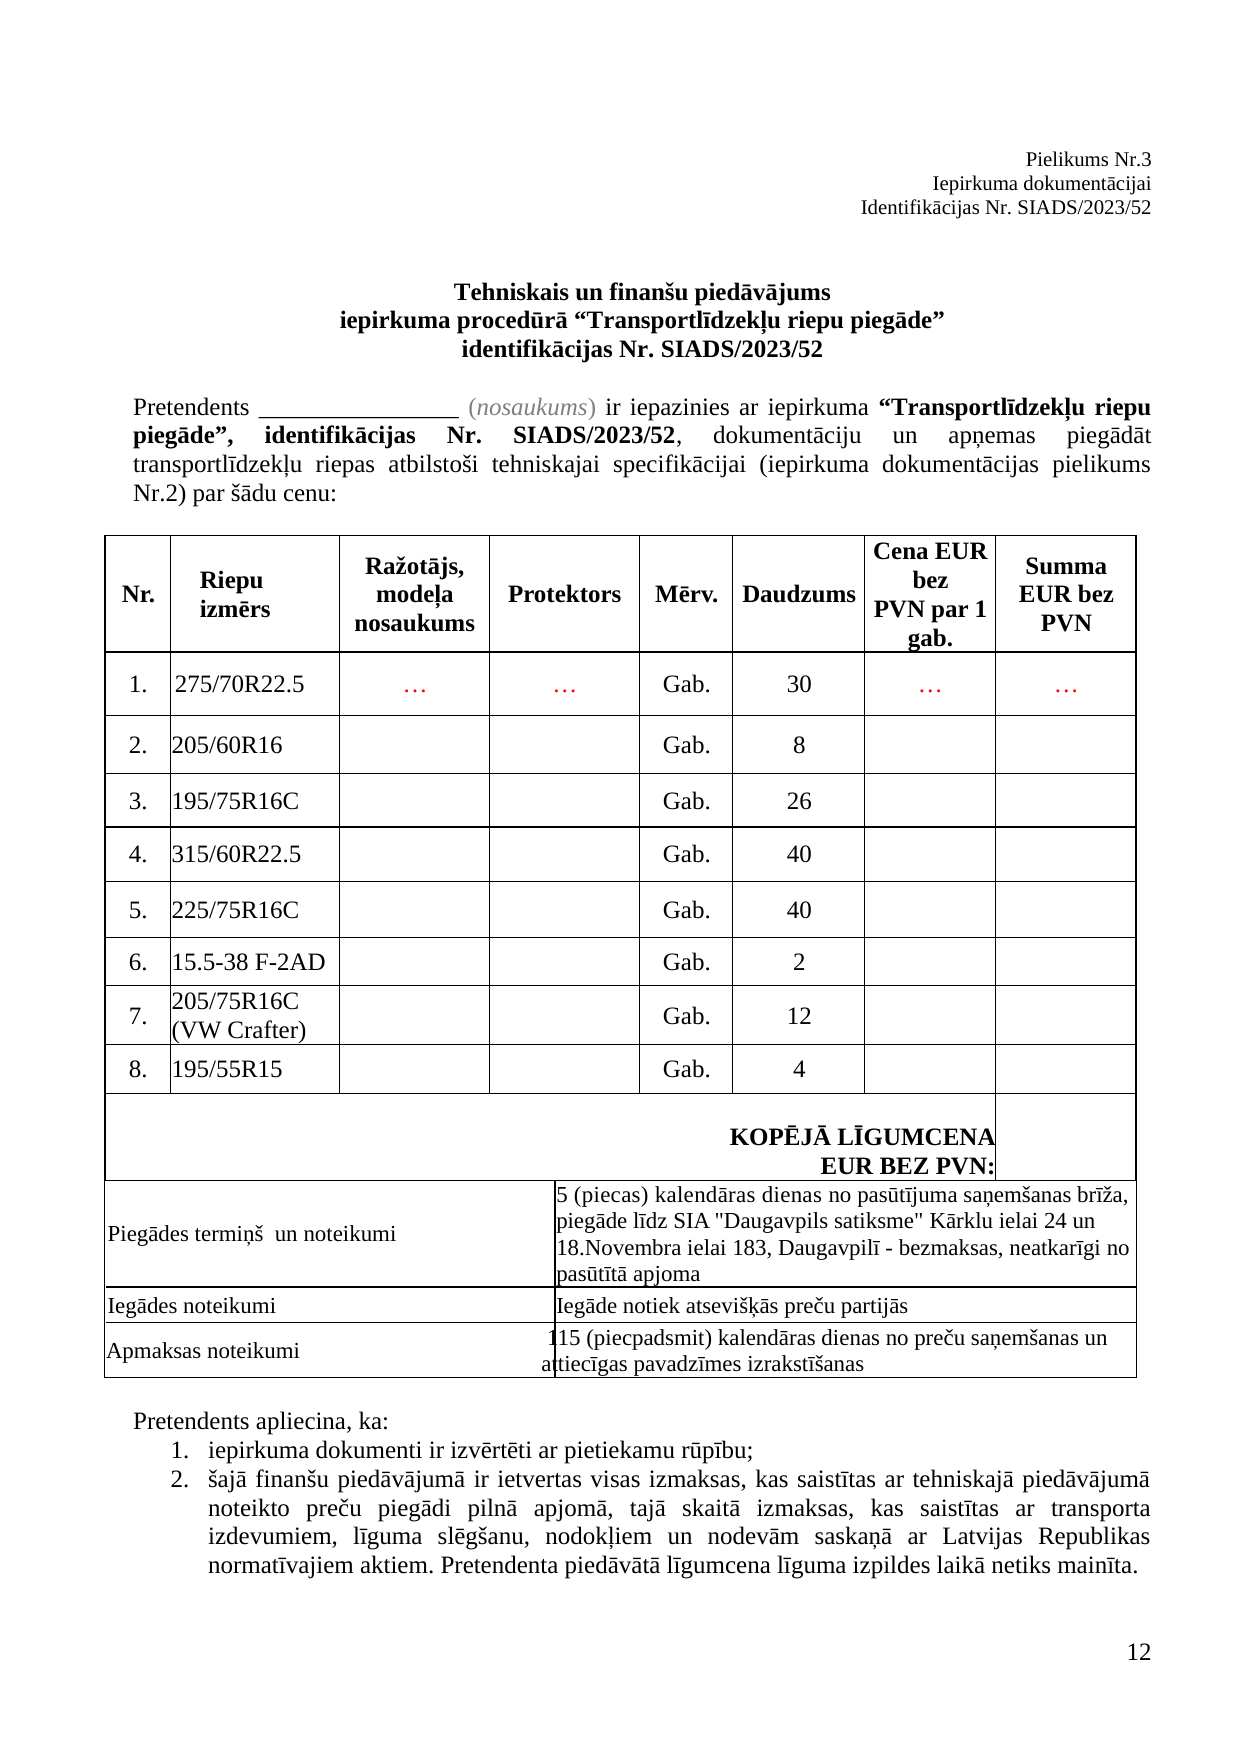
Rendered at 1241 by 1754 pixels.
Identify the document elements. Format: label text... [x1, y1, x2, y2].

table_header Protektors [490, 536, 639, 651]
table_cell [490, 882, 639, 937]
table_cell 30 [733, 653, 864, 715]
table_cell Iegāde notiek atsevišķās preču partijās [556, 1288, 1136, 1322]
table_cell 205/60R16 [171, 716, 339, 773]
table_cell 12 [733, 986, 864, 1044]
table_cell Gab. [640, 716, 732, 773]
table_header Riepu izmērs [171, 536, 339, 651]
table_cell Gab. [640, 774, 732, 826]
table_cell [490, 828, 639, 881]
table_cell Gab. [640, 828, 732, 881]
text Pretendents ________________ (nosaukums) ir iepazinies ar iepirkuma “Transportlīdzekļu riepu piegāde”, identifikācijas Nr. SIADS/2023/52, dokumentāciju un apņemas piegādāt transportlīdzekļu riepas atbilstoši tehniskajai specifikācijai (iepirkuma dokumentācijas pielikums Nr.2) par šādu cenu: [133, 392, 1152, 507]
table_cell 3. [106, 774, 170, 826]
table_cell 5. [106, 882, 170, 937]
table_cell [340, 774, 489, 826]
table_cell KOPĒJĀ LĪGUMCENA EUR BEZ PVN: [106, 1094, 995, 1180]
text Iepirkuma dokumentācijai [133, 171, 1152, 195]
table_cell 2. [106, 716, 170, 773]
table_cell 115 (piecpadsmit) kalendāras dienas no preču saņemšanas un attiecīgas pavadzīmes izrakstīšanas [556, 1323, 1136, 1377]
table_cell [490, 938, 639, 985]
table_cell 8 [733, 716, 864, 773]
table_cell Gab. [640, 938, 732, 985]
table_cell [340, 938, 489, 985]
table_cell [996, 1094, 1135, 1180]
table_header Mērv. [640, 536, 732, 651]
table_cell [865, 774, 995, 826]
table_header Daudzums [733, 536, 864, 651]
table_cell 195/75R16C [171, 774, 339, 826]
table_cell [865, 938, 995, 985]
table_cell 26 [733, 774, 864, 826]
table_cell [865, 716, 995, 773]
text Pretendents apliecina, ka: [133, 1406, 1152, 1435]
table_cell 4 [733, 1045, 864, 1093]
table_cell 6. [106, 938, 170, 985]
table_cell [340, 716, 489, 773]
table_cell [340, 1045, 489, 1093]
table_cell [490, 774, 639, 826]
table_cell [996, 1045, 1135, 1093]
table_cell Gab. [640, 653, 732, 715]
table_cell 5 (piecas) kalendāras dienas no pasūtījuma saņemšanas brīža, piegāde līdz SIA "Daugavpils satiksme" Kārklu ielai 24 un 18.Novembra ielai 183, Daugavpilī - bezmaksas, neatkarīgi no pasūtītā apjoma [556, 1181, 1136, 1286]
table_cell … [996, 653, 1135, 715]
table_cell [996, 938, 1135, 985]
table_cell [490, 1045, 639, 1093]
table_cell Iegādes noteikumi [105, 1286, 554, 1322]
text Tehniskais un finanšu piedāvājums [133, 277, 1152, 305]
table_cell [865, 986, 995, 1044]
table_header Cena EUR bez PVN par 1 gab. [865, 536, 995, 651]
list šajā finanšu piedāvājumā ir ietvertas visas izmaksas, kas saistītas ar tehniskajā piedāvājumā noteikto preču piegādi pilnā apjomā, tajā skaitā izmaksas, kas saistītas ar transporta izdevumiem, līguma slēgšanu, nodokļiem un nodevām saskaņā ar Latvijas Republikas normatīvajiem aktiem. Pretendenta piedāvātā līgumcena līguma izpildes laikā netiks mainīta. [170, 1464, 1152, 1579]
table_cell [996, 882, 1135, 937]
table_cell [340, 828, 489, 881]
table_cell Gab. [640, 986, 732, 1044]
table_cell [996, 716, 1135, 773]
table_cell 2 [733, 938, 864, 985]
table_header Ražotājs, modeļa nosaukums [340, 536, 489, 651]
table_cell Gab. [640, 1045, 732, 1093]
table_cell Piegādes termiņš un noteikumi [105, 1181, 554, 1286]
table_cell 205/75R16C (VW Crafter) [171, 986, 339, 1044]
table_cell 7. [106, 986, 170, 1044]
table_cell 15.5-38 F-2AD [171, 938, 339, 985]
table_header Nr. [106, 536, 170, 651]
table_cell … [490, 653, 639, 715]
text Pielikums Nr.3 [133, 147, 1152, 171]
text Identifikācijas Nr. SIADS/2023/52 [133, 195, 1152, 219]
list iepirkuma dokumenti ir izvērtēti ar pietiekamu rūpību; [170, 1435, 1152, 1464]
table_cell 4. [106, 828, 170, 881]
table_cell … [340, 653, 489, 715]
table_cell [865, 882, 995, 937]
table_cell [340, 986, 489, 1044]
table_cell [340, 882, 489, 937]
table_header Summa EUR bez PVN [996, 536, 1135, 651]
table_cell 1. [106, 653, 170, 715]
table_cell 40 [733, 828, 864, 881]
table_cell [996, 828, 1135, 881]
table_cell Apmaksas noteikumi [105, 1322, 554, 1377]
table_cell 225/75R16C [171, 882, 339, 937]
table_cell [490, 716, 639, 773]
text iepirkuma procedūrā “Transportlīdzekļu riepu piegāde” [133, 305, 1152, 334]
table_cell … [865, 653, 995, 715]
table_cell [490, 986, 639, 1044]
table_cell 315/60R22.5 [171, 828, 339, 881]
table_cell 40 [733, 882, 864, 937]
table_cell 275/70R22.5 [171, 653, 339, 715]
table_cell [996, 774, 1135, 826]
table_cell [865, 1045, 995, 1093]
text identifikācijas Nr. SIADS/2023/52 [133, 334, 1152, 363]
table_cell [996, 986, 1135, 1044]
table_cell [865, 828, 995, 881]
table_cell Gab. [640, 882, 732, 937]
table_cell 8. [106, 1045, 170, 1093]
table_cell 195/55R15 [171, 1045, 339, 1093]
